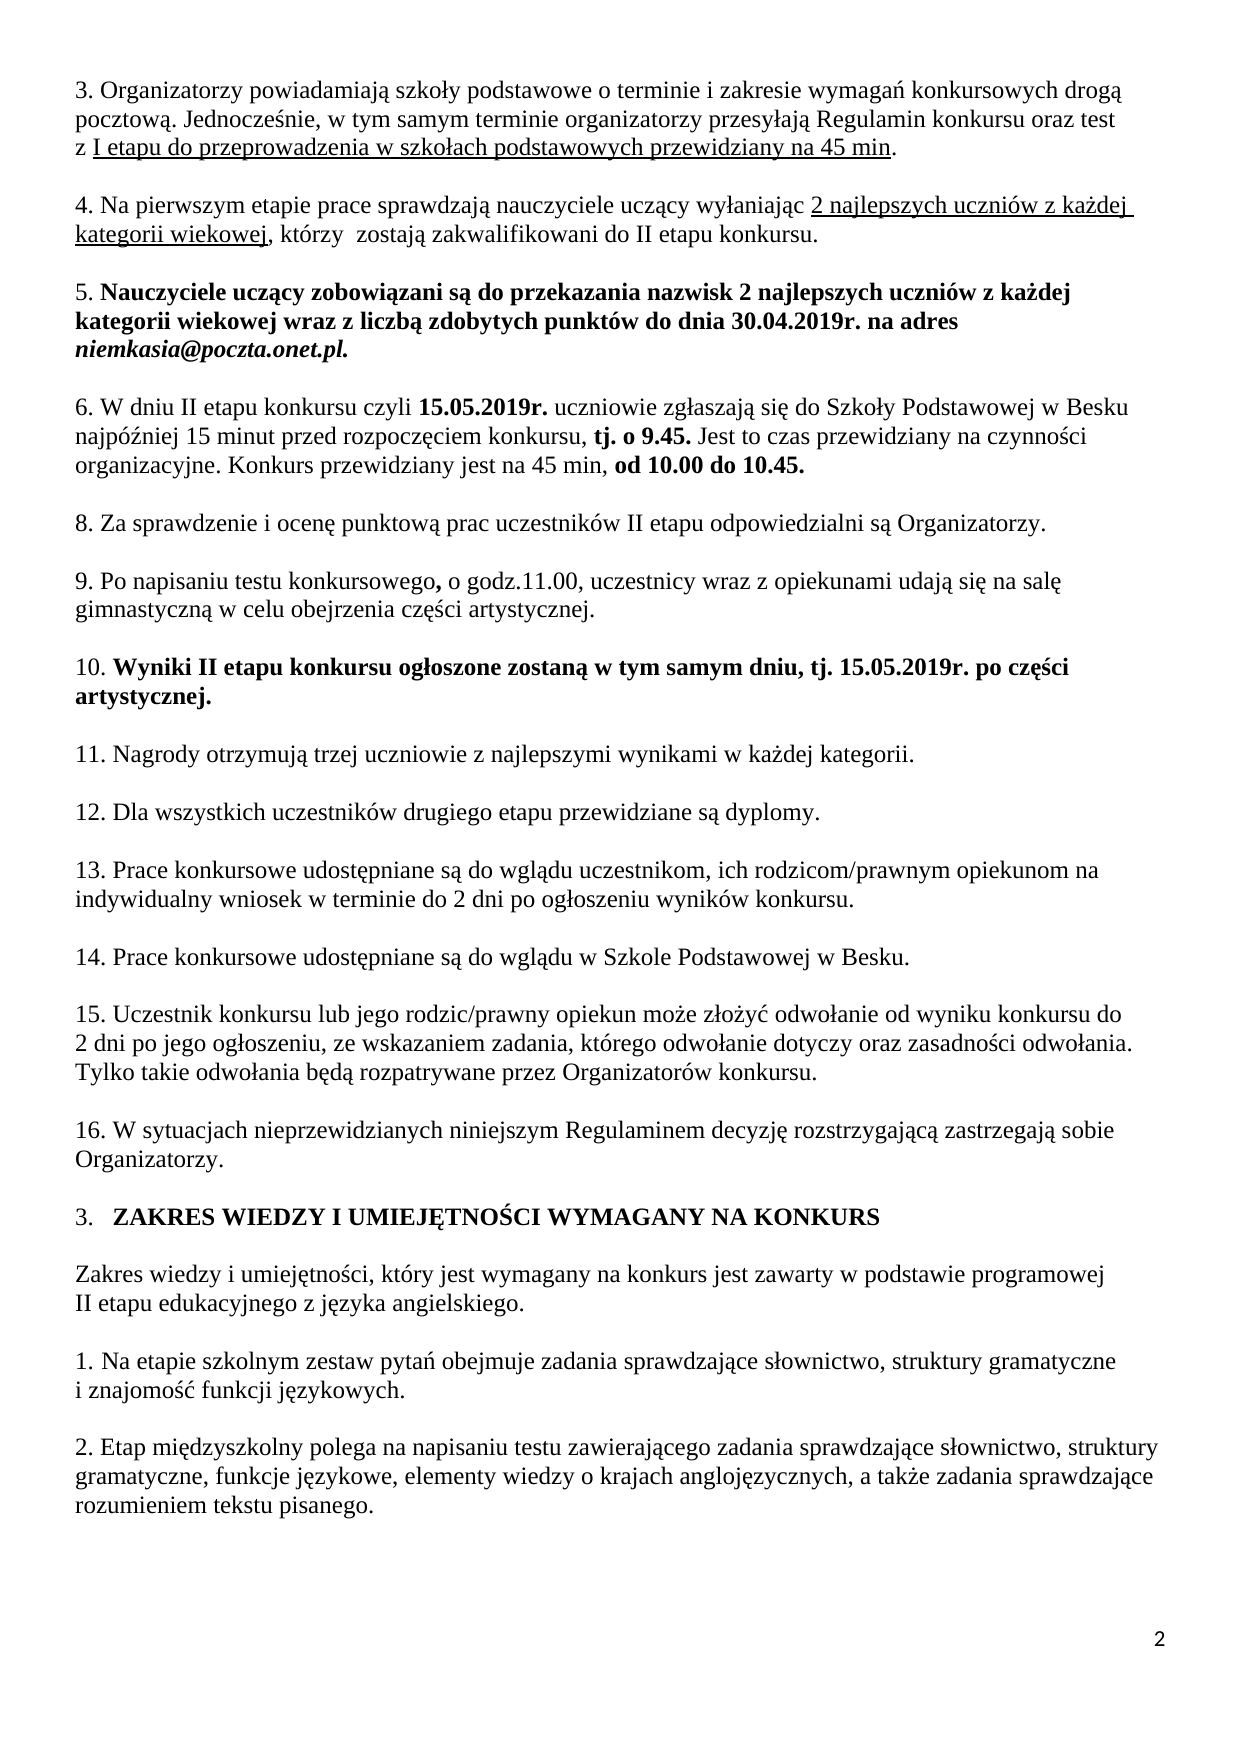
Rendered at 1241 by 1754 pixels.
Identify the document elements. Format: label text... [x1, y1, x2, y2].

text 9. Po napisaniu testu konkursowego, o godz.11.00, uczestnicy wraz z opiekunami udają się na salę gimnastyczną w celu obejrzenia części artystycznej. [75, 566, 1165, 623]
text 13. Prace konkursowe udostępniane są do wglądu uczestnikom, ich rodzicom/prawnym opiekunom na indywidualny wniosek w terminie do 2 dni po ogłoszeniu wyników konkursu. [75, 855, 1165, 912]
text 2. Etap międzyszkolny polega na napisaniu testu zawierającego zadania sprawdzające słownictwo, struktury gramatyczne, funkcje językowe, elementy wiedzy o krajach anglojęzycznych, a także zadania sprawdzające rozumieniem tekstu pisanego. [75, 1432, 1165, 1519]
text 5. Nauczyciele uczący zobowiązani są do przekazania nazwisk 2 najlepszych uczniów z każdej kategorii wiekowej wraz z liczbą zdobytych punktów do dnia 30.04.2019r. na adres niemkasia@poczta.onet.pl. [75, 277, 1165, 363]
text 10. Wyniki II etapu konkursu ogłoszone zostaną w tym samym dniu, tj. 15.05.2019r. po części artystycznej. [75, 652, 1165, 710]
text 1. Na etapie szkolnym zestaw pytań obejmuje zadania sprawdzające słownictwo, struktury gramatyczne i znajomość funkcji językowych. [75, 1346, 1165, 1404]
text 15. Uczestnik konkursu lub jego rodzic/prawny opiekun może złożyć odwołanie od wyniku konkursu do 2 dni po jego ogłoszeniu, ze wskazaniem zadania, którego odwołanie dotyczy oraz zasadności odwołania. Tylko takie odwołania będą rozpatrywane przez Organizatorów konkursu. [75, 999, 1165, 1086]
text Zakres wiedzy i umiejętności, który jest wymagany na konkurs jest zawarty w podstawie programowej II etapu edukacyjnego z języka angielskiego. [75, 1259, 1165, 1317]
list ZAKRES WIEDZY I UMIEJĘTNOŚCI WYMAGANY NA KONKURS [75, 1202, 1165, 1230]
text 11. Nagrody otrzymują trzej uczniowie z najlepszymi wynikami w każdej kategorii. [75, 739, 1165, 768]
text 12. Dla wszystkich uczestników drugiego etapu przewidziane są dyplomy. [75, 797, 1165, 826]
text 16. W sytuacjach nieprzewidzianych niniejszym Regulaminem decyzję rozstrzygającą zastrzegają sobie Organizatorzy. [75, 1115, 1165, 1172]
text 6. W dniu II etapu konkursu czyli 15.05.2019r. uczniowie zgłaszają się do Szkoły Podstawowej w Besku najpóźniej 15 minut przed rozpoczęciem konkursu, tj. o 9.45. Jest to czas przewidziany na czynności organizacyjne. Konkurs przewidziany jest na 45 min, od 10.00 do 10.45. [75, 392, 1165, 479]
text 3. Organizatorzy powiadamiają szkoły podstawowe o terminie i zakresie wymagań konkursowych drogą pocztową. Jednocześnie, w tym samym terminie organizatorzy przesyłają Regulamin konkursu oraz test z I etapu do przeprowadzenia w szkołach podstawowych przewidziany na 45 min. [75, 75, 1165, 161]
text 14. Prace konkursowe udostępniane są do wglądu w Szkole Podstawowej w Besku. [75, 942, 1165, 970]
text 4. Na pierwszym etapie prace sprawdzają nauczyciele uczący wyłaniając 2 najlepszych uczniów z każdej kategorii wiekowej, którzy zostają zakwalifikowani do II etapu konkursu. [75, 190, 1165, 248]
text 8. Za sprawdzenie i ocenę punktową prac uczestników II etapu odpowiedzialni są Organizatorzy. [75, 508, 1165, 537]
